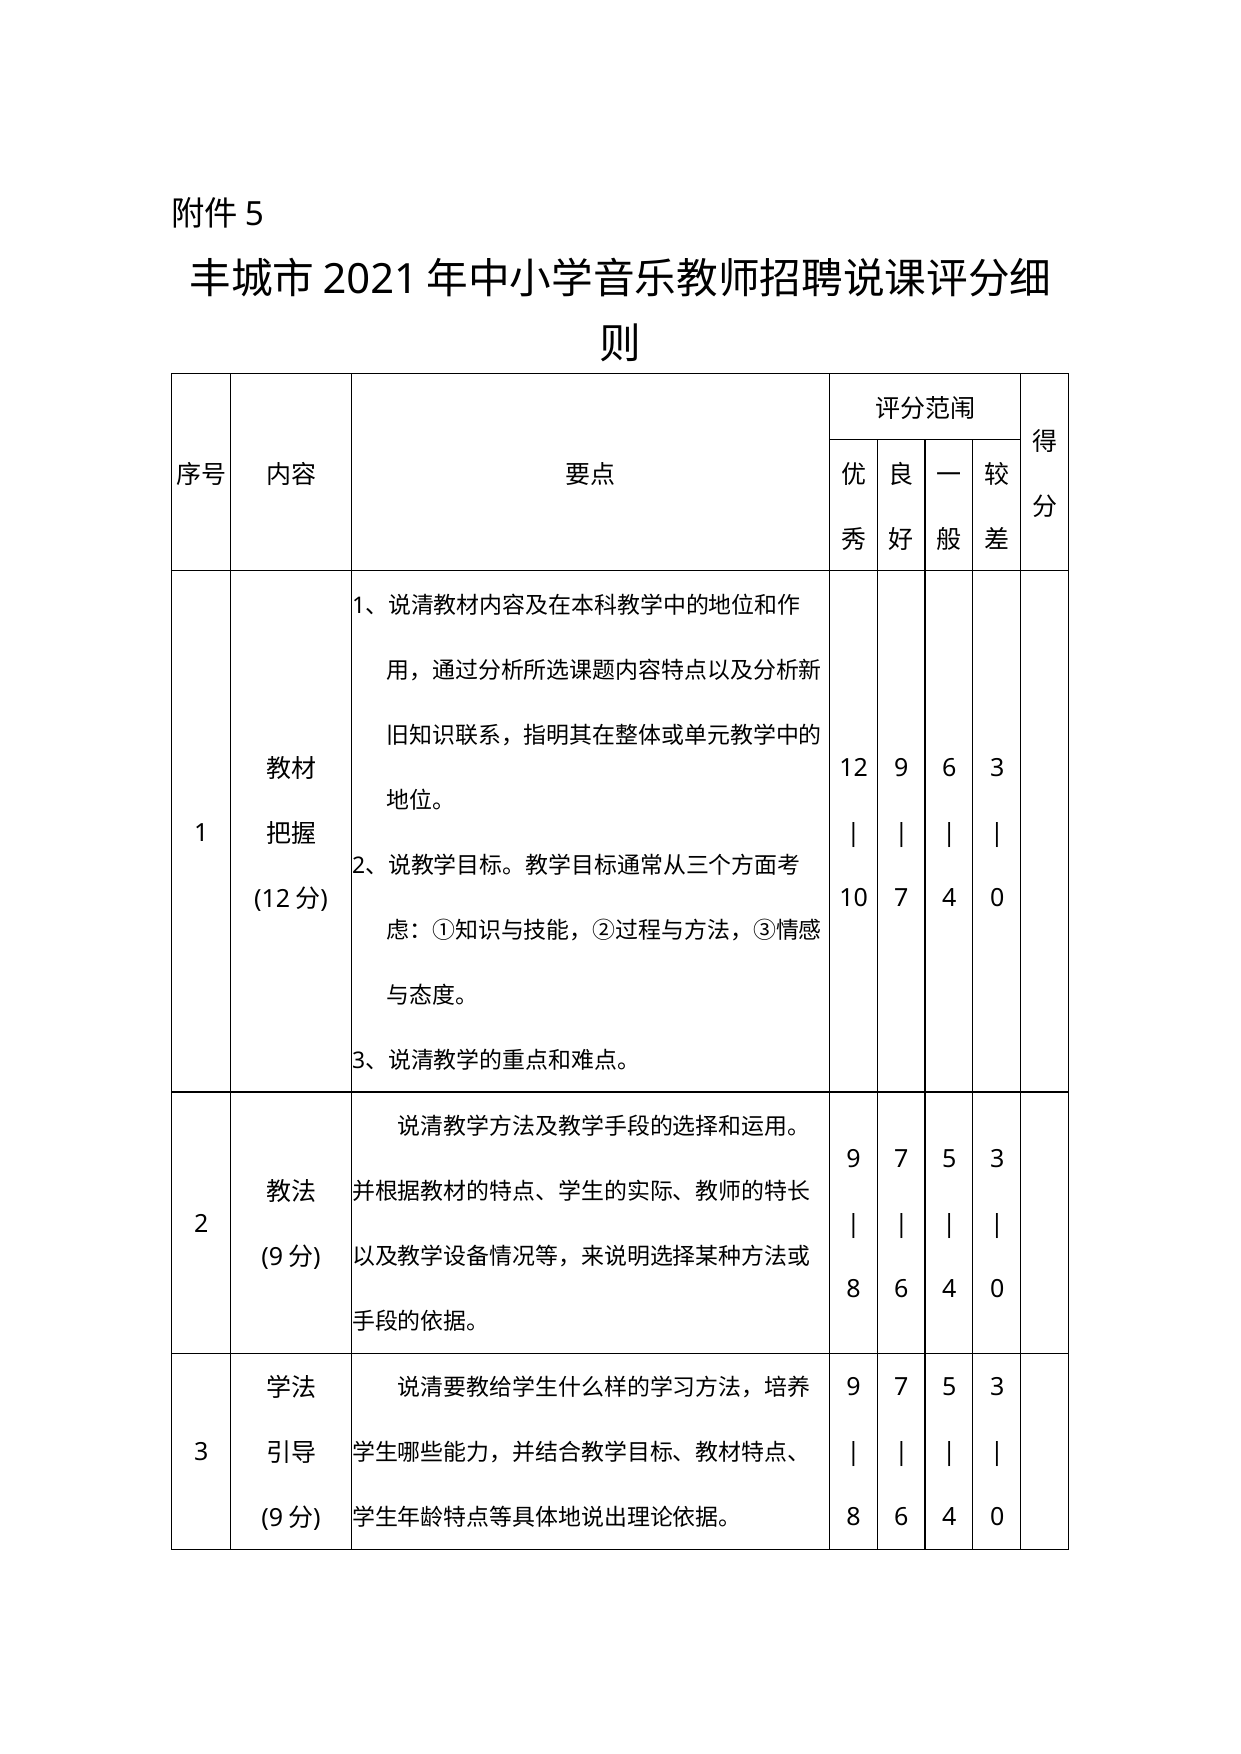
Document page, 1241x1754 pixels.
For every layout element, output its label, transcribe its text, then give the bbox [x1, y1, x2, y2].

table_cell 优秀 [830, 440, 877, 570]
table_cell 6 | 4 [926, 571, 972, 1091]
table_cell 9 | 8 [830, 1093, 877, 1352]
table_header 内容 [231, 374, 351, 570]
table_header 要点 [352, 374, 829, 570]
table_cell 良好 [878, 440, 924, 570]
table_cell 5 | 4 [926, 1354, 972, 1548]
table_cell 12 | 10 [830, 571, 877, 1091]
table_cell 3 [172, 1354, 230, 1548]
table_cell 说清要教给学生什么样的学习方法，培养学生哪些能力，并结合教学目标、教材特点、学生年龄特点等具体地说出理论依据。 [352, 1354, 829, 1548]
table_cell [1021, 1354, 1068, 1548]
table_cell 7 | 6 [878, 1093, 924, 1352]
table_cell 较差 [973, 440, 1020, 570]
table_cell 3 | 0 [973, 1093, 1020, 1352]
table_cell 1 [172, 571, 230, 1091]
table_cell 5 | 4 [926, 1093, 972, 1352]
table_cell 教材 把握 (12分) [231, 571, 351, 1091]
table_cell 一般 [926, 440, 972, 570]
table_cell 9 | 7 [878, 571, 924, 1091]
table_header 序号 [172, 374, 230, 570]
table_cell 3 | 0 [973, 571, 1020, 1091]
text 附件5 [171, 178, 1069, 243]
table_cell 说清教学方法及教学手段的选择和运用。并根据教材的特点、学生的实际、教师的特长以及教学设备情况等，来说明选择某种方法或手段的依据。 [352, 1093, 829, 1352]
table_cell 7 | 6 [878, 1354, 924, 1548]
table_cell [1021, 1093, 1068, 1352]
table_cell 1、说清教材内容及在本科教学中的地位和作用，通过分析所选课题内容特点以及分析新旧知识联系，指明其在整体或单元教学中的地位。 2、说教学目标。教学目标通常从三个方面考虑：①知识与技能，②过程与方法，③情感与态度。 3、说清教学的重点和难点。 [352, 571, 829, 1091]
table_cell [1021, 571, 1068, 1091]
table_cell 教法 (9分) [231, 1093, 351, 1352]
table_cell 2 [172, 1093, 230, 1352]
table_cell 3 | 0 [973, 1354, 1020, 1548]
table_header 得分 [1021, 374, 1068, 570]
table_header 评分范闱 [830, 374, 1020, 439]
table_cell 9 | 8 [830, 1354, 877, 1548]
table_cell 学法 引导 (9分) [231, 1354, 351, 1548]
text 丰城市2021年中小学音乐教师招聘说课评分细则 [171, 243, 1069, 373]
